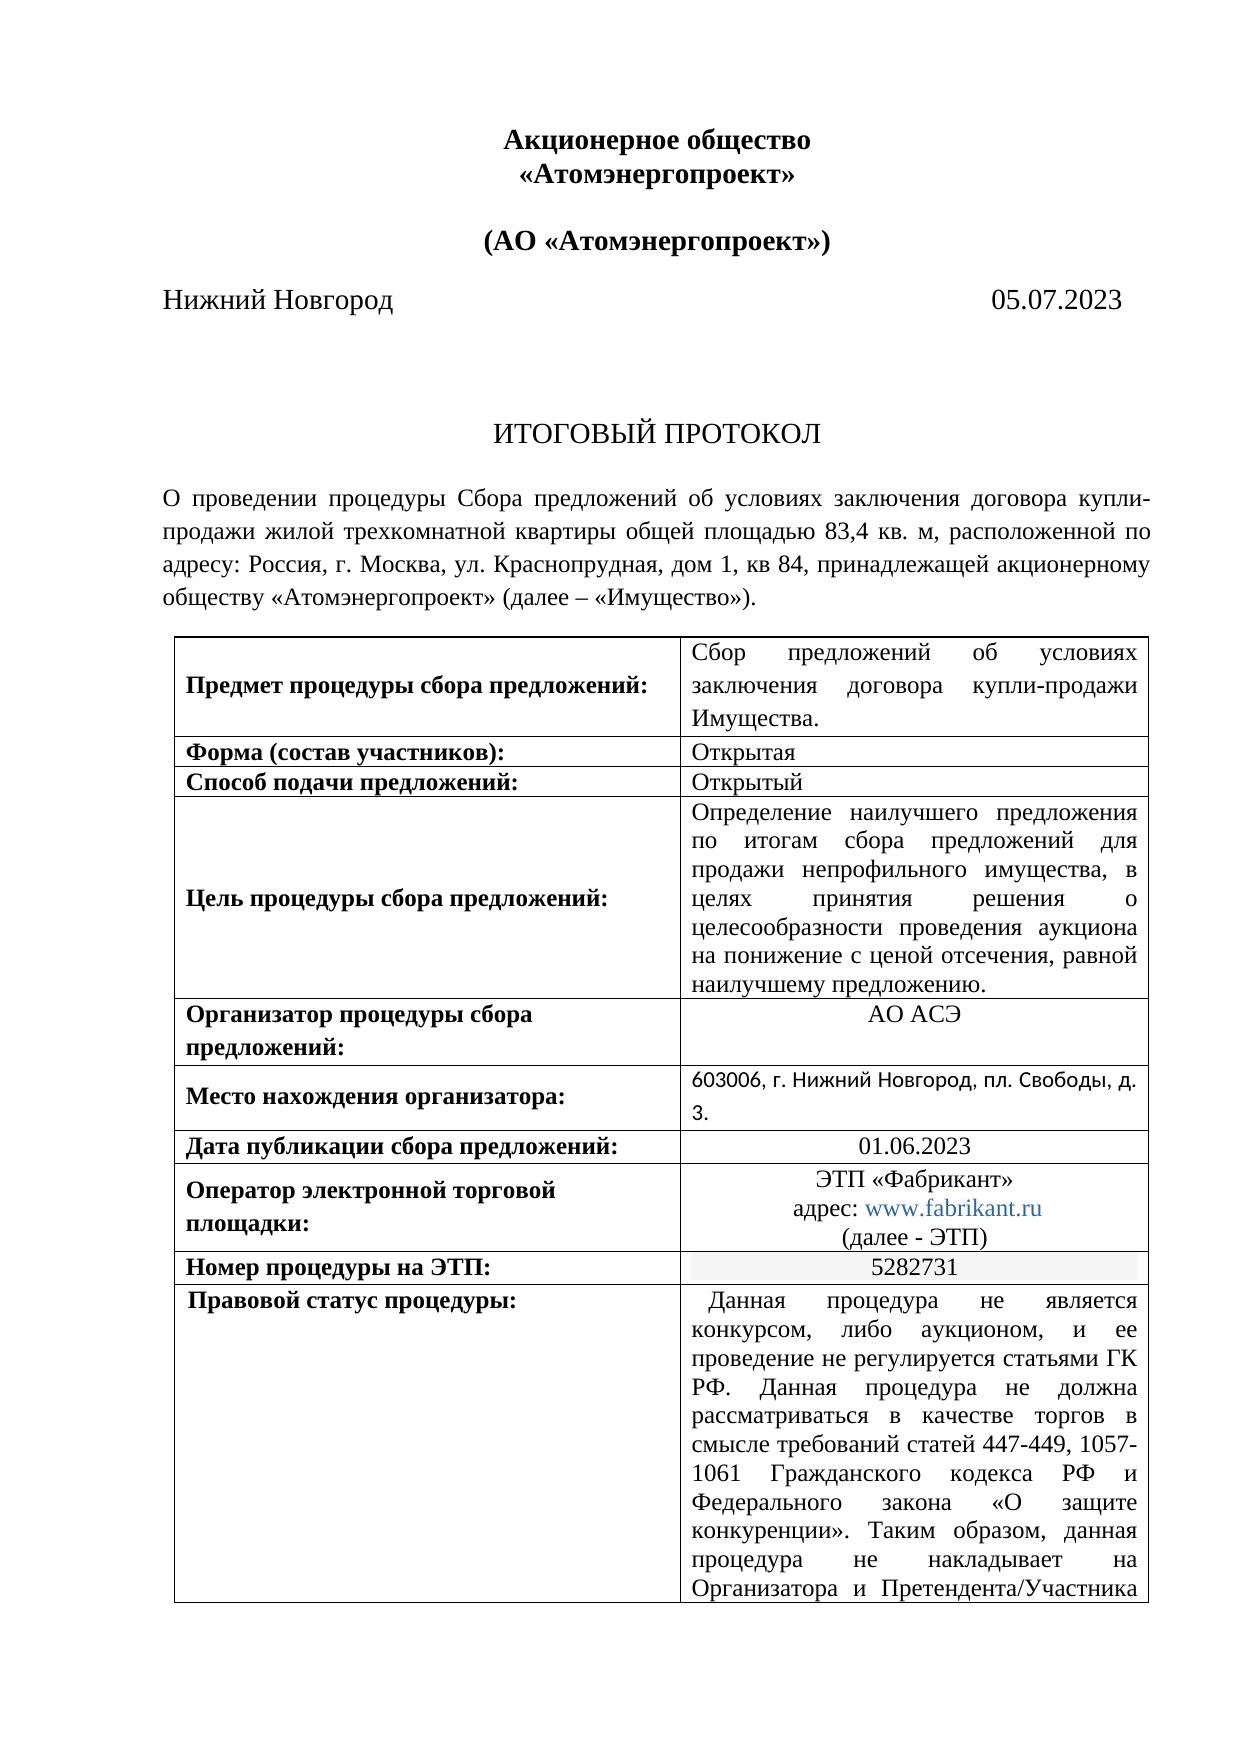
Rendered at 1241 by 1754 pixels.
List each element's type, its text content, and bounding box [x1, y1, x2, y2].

table_cell ЭТП «Фабрикант» адрес: www.fabrikant.ru (далее - ЭТП) [681, 1164, 1148, 1251]
table_cell 5282731 [681, 1252, 1148, 1284]
table_cell [681, 1066, 1148, 1130]
text (АО «Атомэнергопроект») [162, 223, 1152, 256]
table_cell Способ подачи предложений: [175, 767, 680, 796]
table_cell Цель процедуры сбора предложений: [175, 797, 680, 998]
title «Атомэнергопроект» [162, 156, 1152, 189]
table_cell 01.06.2023 [681, 1131, 1148, 1163]
table_cell Открытая [681, 737, 1148, 766]
title Нижний Новгород 05.07.2023 [162, 282, 1152, 316]
text О проведении процедуры Сбора предложений об условиях заключения договора купли-продажи (далее – «Имущество»). [162, 483, 1152, 611]
table_cell Дата публикации сбора предложений: [175, 1131, 680, 1163]
table_header Сбор предложений об условиях заключения договора купли-продажи . [681, 638, 1148, 736]
table_cell Открытый [681, 767, 1148, 796]
title Акционерное общество [162, 122, 1152, 156]
table_cell Организатор процедуры сбора предложений: [175, 999, 680, 1064]
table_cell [681, 1285, 1148, 1602]
table_cell Определение наилучшего предложения по итогам сбора предложений для продажи непрофильного имущества, в целях принятия решения о целесообразности проведения аукциона на понижение с ценой отсечения, равной наилучшему предложению. [681, 797, 1148, 998]
table_cell АО АСЭ [681, 999, 1148, 1064]
table_cell Оператор электронной торговой площадки: [175, 1164, 680, 1251]
table_header Предмет процедуры сбора предложений: [175, 638, 680, 736]
table_cell Место нахождения организатора: [175, 1066, 680, 1130]
title ИТОГОВЫЙ ПРОТОКОЛ [162, 416, 1152, 450]
table_cell Номер процедуры на ЭТП: [175, 1252, 680, 1284]
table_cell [175, 1285, 680, 1602]
table_cell Форма (состав участников): [175, 737, 680, 766]
